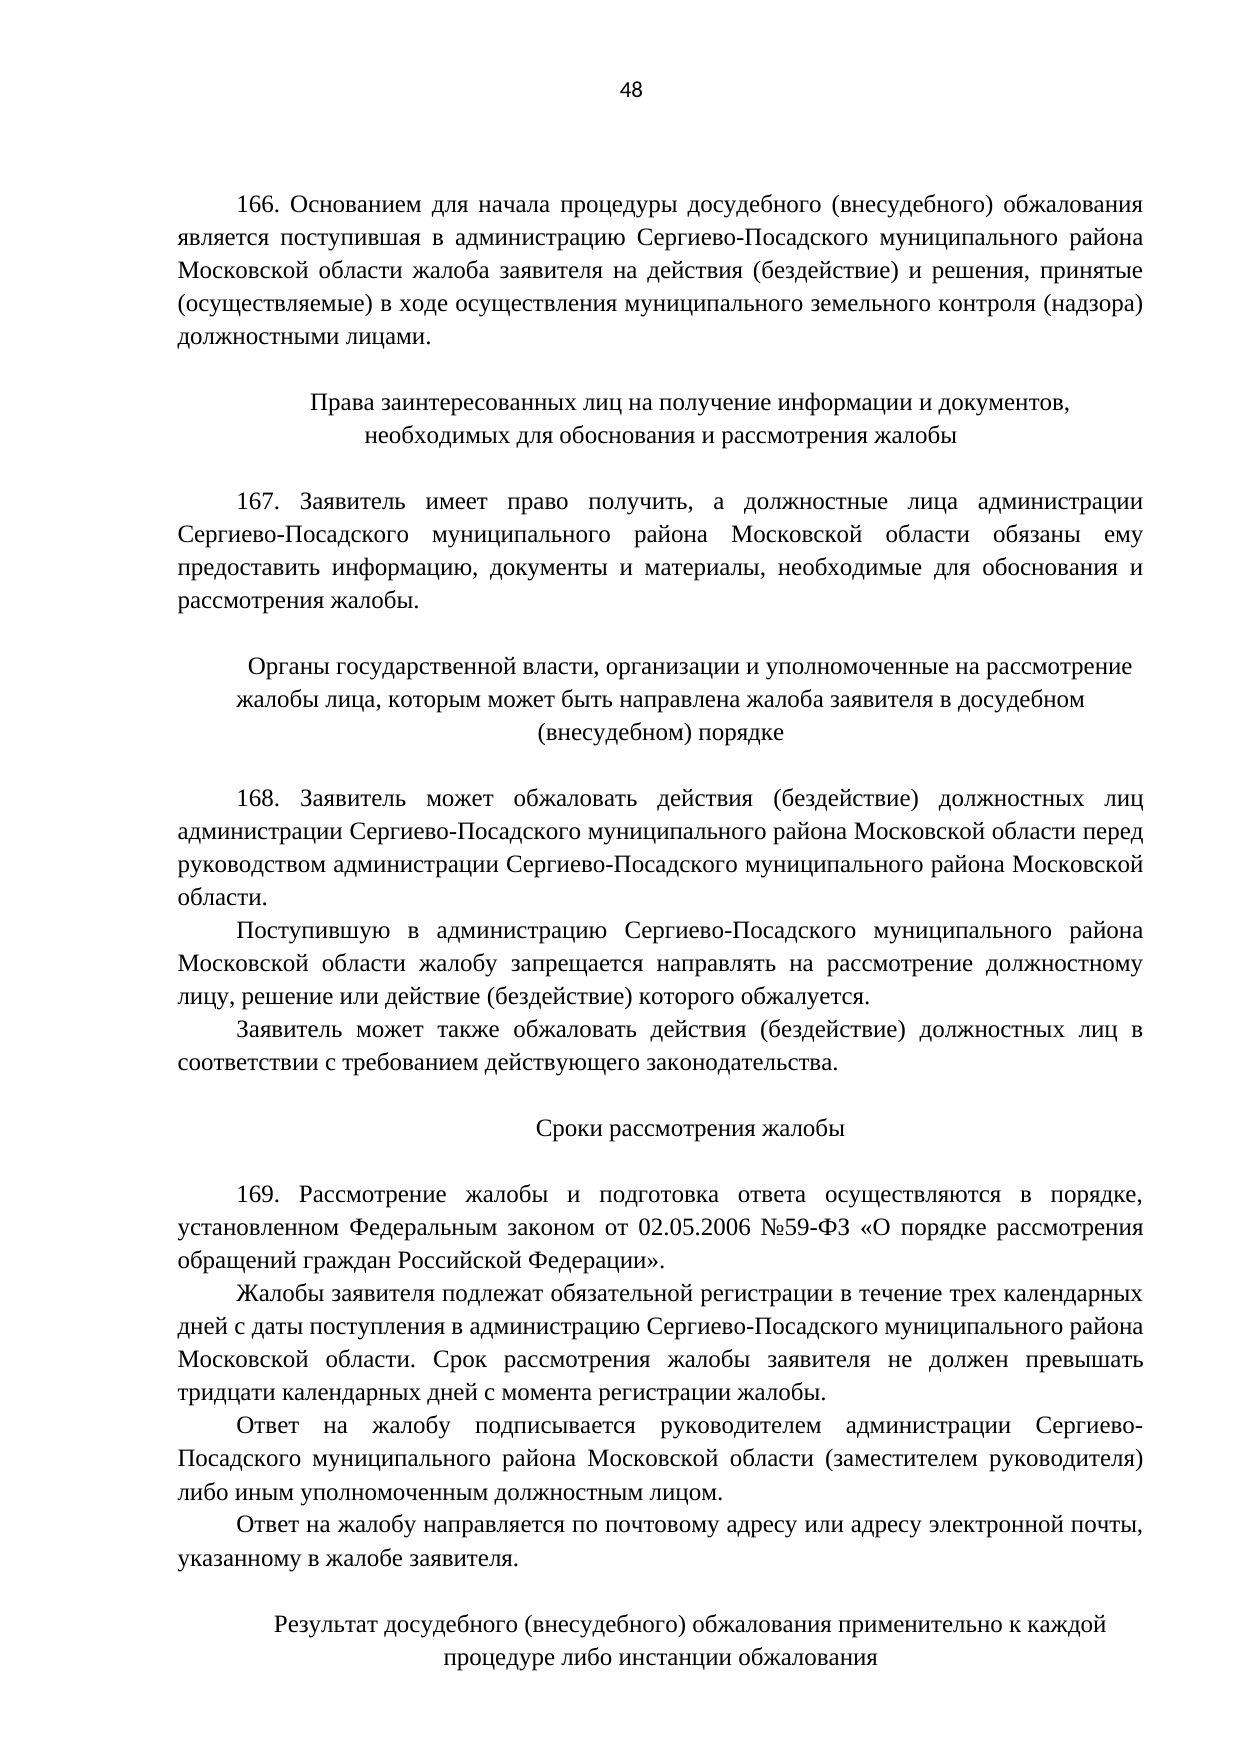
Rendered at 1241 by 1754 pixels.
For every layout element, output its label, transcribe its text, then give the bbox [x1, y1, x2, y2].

text Заявитель может также обжаловать действия (бездействие) должностных лиц в соответствии с требованием действующего законодательства. [177, 1014, 1144, 1076]
text Ответ на жалобу подписывается руководителем администрации Сергиево-Посадского муниципального района Московской области (заместителем руководителя) либо иным уполномоченным должностным лицом. [177, 1411, 1144, 1505]
text 169. Рассмотрение жалобы и подготовка ответа осуществляются в порядке, установленном Федеральным законом от 02.05.2006 №59-ФЗ «О порядке рассмотрения обращений граждан Российской Федерации». [177, 1179, 1144, 1274]
text Поступившую в администрацию Сергиево-Посадского муниципального района Московской области жалобу запрещается направлять на рассмотрение должностному лицу, решение или действие (бездействие) которого обжалуется. [177, 915, 1144, 1010]
text 167. Заявитель имеет право получить, а должностные лица администрации Сергиево-Посадского муниципального района Московской области обязаны ему предоставить информацию, документы и материалы, необходимые для обоснования и рассмотрения жалобы. [177, 486, 1144, 614]
text Жалобы заявителя подлежат обязательной регистрации в течение трех календарных дней с даты поступления в администрацию Сергиево-Посадского муниципального района Московской области. Срок рассмотрения жалобы заявителя не должен превышать тридцати календарных дней с момента регистрации жалобы. [177, 1278, 1144, 1406]
text Ответ на жалобу направляется по почтовому адресу или адресу электронной почты, указанному в жалобе заявителя. [177, 1509, 1144, 1571]
text Права заинтересованных лиц на получение информации и документов, необходимых для обоснования и рассмотрения жалобы [177, 387, 1144, 449]
text Органы государственной власти, организации и уполномоченные на рассмотрение жалобы лица, которым может быть направлена жалоба заявителя в досудебном (внесудебном) порядке [177, 651, 1144, 746]
text Результат досудебного (внесудебного) обжалования применительно к каждой процедуре либо инстанции обжалования [177, 1609, 1144, 1670]
text Сроки рассмотрения жалобы [177, 1113, 1144, 1142]
text 168. Заявитель может обжаловать действия (бездействие) должностных лиц администрации Сергиево-Посадского муниципального района Московской области перед руководством администрации Сергиево-Посадского муниципального района Московской области. [177, 783, 1144, 911]
text 166. Основанием для начала процедуры досудебного (внесудебного) обжалования является поступившая в администрацию Сергиево-Посадского муниципального района Московской области жалоба заявителя на действия (бездействие) и решения, принятые (осуществляемые) в ходе осуществления муниципального земельного контроля (надзора) должностными лицами. [177, 189, 1144, 349]
